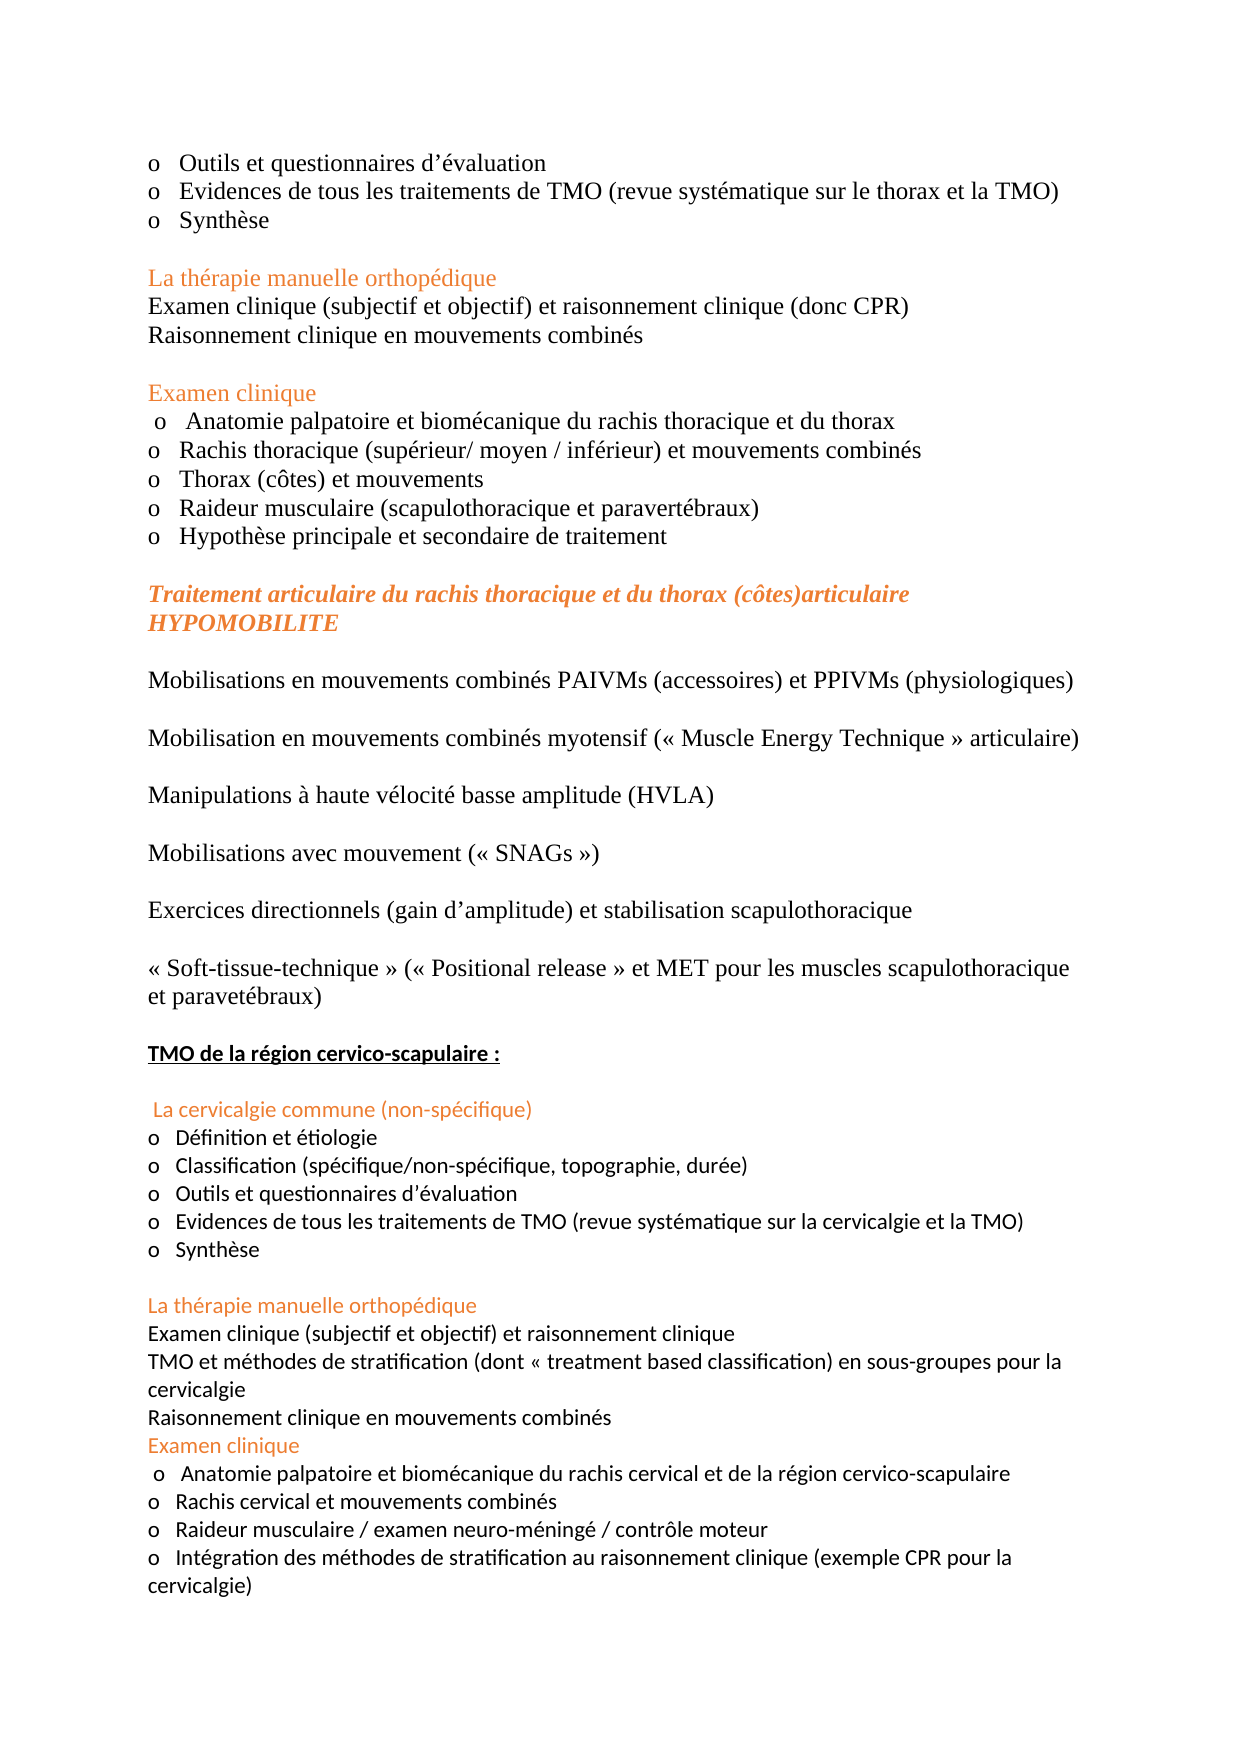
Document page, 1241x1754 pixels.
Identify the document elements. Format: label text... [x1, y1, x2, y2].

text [148, 148, 1093, 291]
text Examen clinique (subjectif et objectif) et raisonnement clinique (donc CPR) Raisonnement clinique en mouvements combinés Examen clinique o Anatomie palpatoire et biomécanique du rachis thoracique et du thorax o Rachis thoracique (supérieur/ moyen / inférieur) et mouvements combinés o Thorax (côtes) et mouvements o Raideur musculaire (scapulothoracique et paravertébraux) o Hypothèse principale et secondaire de traitement Traitement articulaire du rachis thoracique et du thorax (côtes)articulaire HYPOMOBILITE Mobilisations en mouvements combinés PAIVMs (accessoires) et PPIVMs (physiologiques) Mobilisation en mouvements combinés myotensif (« Muscle Energy Technique » articulaire) Manipulations à haute vélocité basse amplitude (HVLA) Mobilisations avec mouvement (« SNAGs ») Exercices directionnels (gain d’amplitude) et stabilisation scapulothoracique « Soft-tissue-technique » (« Positional release » et MET pour les muscles scapulothoracique et paravetébraux) TMO de la région cervico-scapulaire : [148, 291, 1093, 1067]
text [148, 1067, 1093, 1599]
